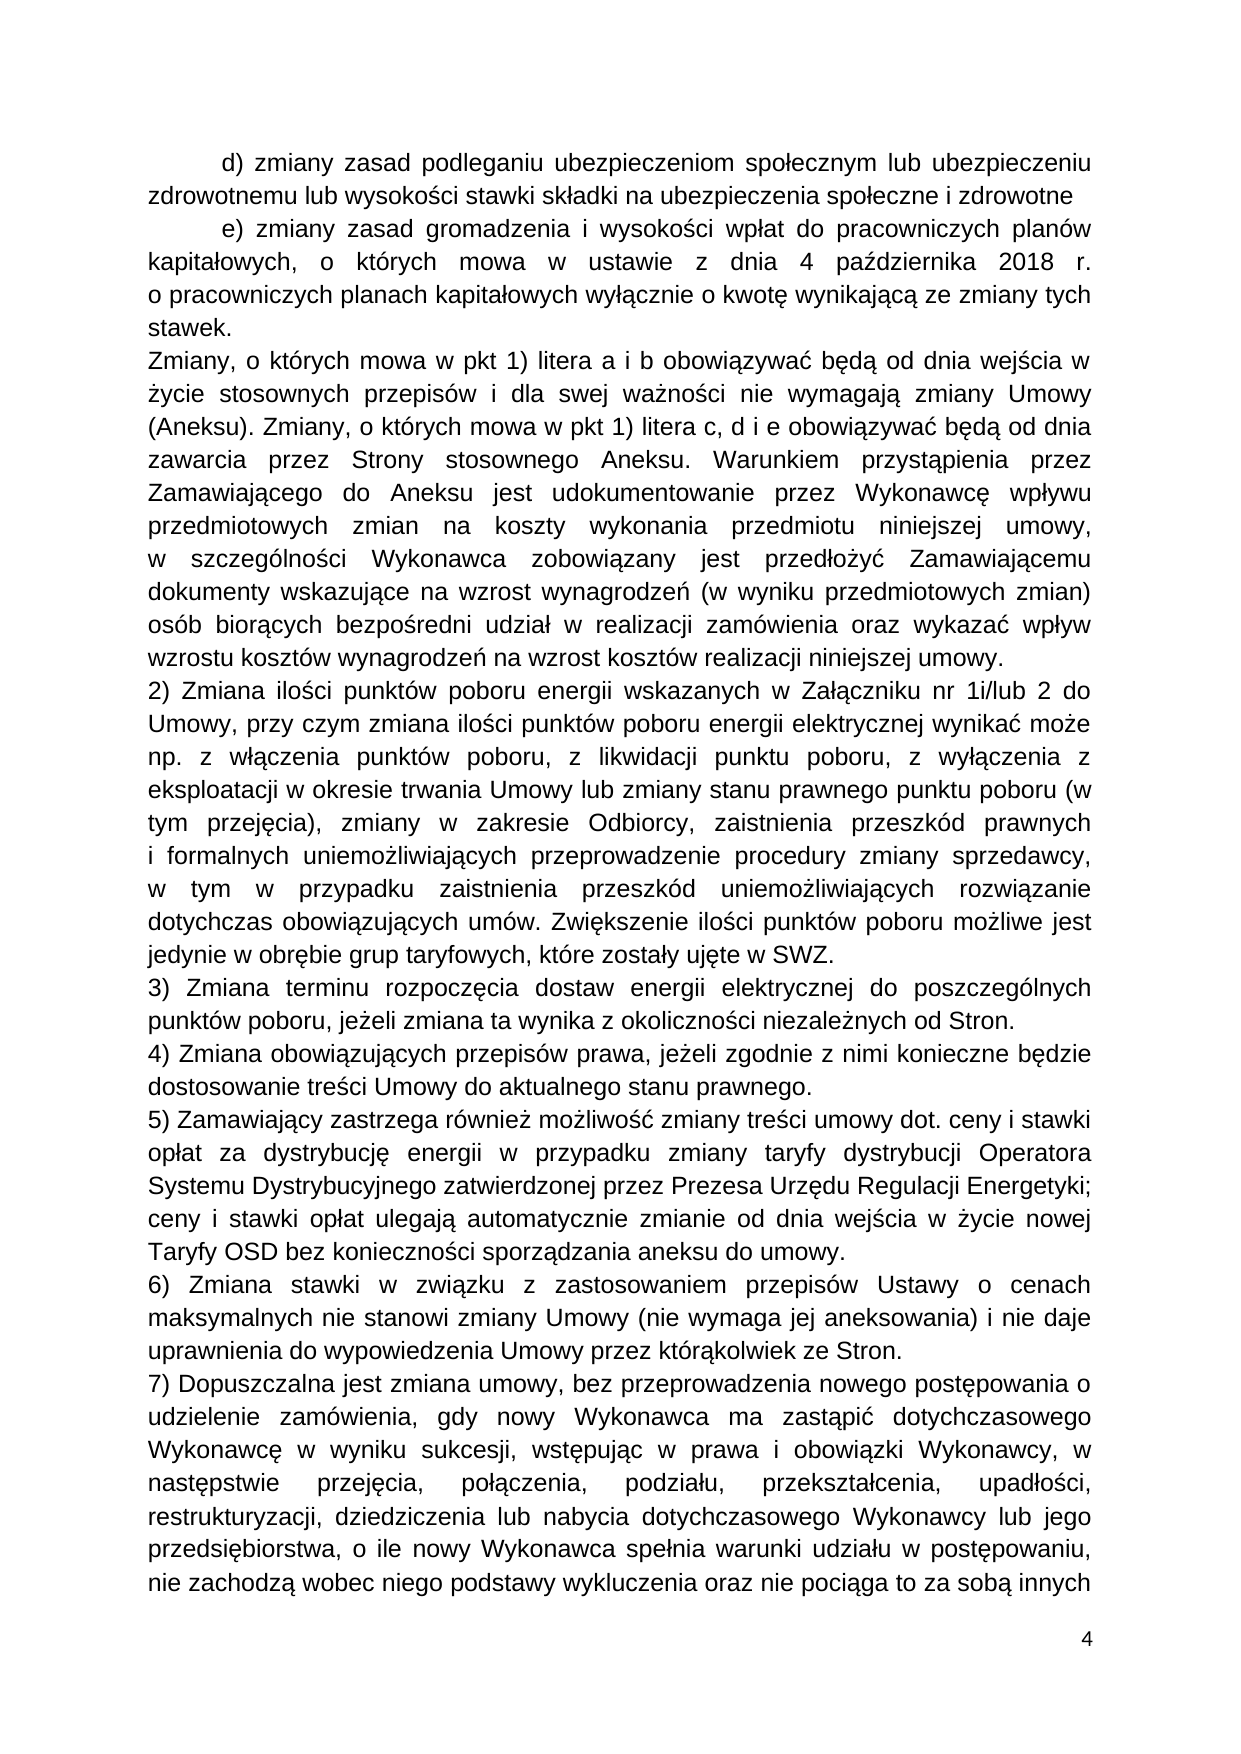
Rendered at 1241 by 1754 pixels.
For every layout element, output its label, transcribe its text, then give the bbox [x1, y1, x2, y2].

text Zmiany, o których mowa w pkt 1) litera a i b obowiązywać będą od dnia wejścia w życie stosownych przepisów i dla swej ważności nie wymagają zmiany Umowy (Aneksu). Zmiany, o których mowa w pkt 1) litera c, d i e obowiązywać będą od dnia zawarcia przez Strony stosownego Aneksu. Warunkiem przystąpienia przez Zamawiającego do Aneksu jest udokumentowanie przez Wykonawcę wpływu przedmiotowych zmian na koszty wykonania przedmiotu niniejszej umowy, w szczególności Wykonawca zobowiązany jest przedłożyć Zamawiającemu dokumenty wskazujące na wzrost wynagrodzeń (w wyniku przedmiotowych zmian) osób biorących bezpośredni udział w realizacji zamówienia oraz wykazać wpływ wzrostu kosztów wynagrodzeń na wzrost kosztów realizacji niniejszej umowy. [148, 346, 1093, 672]
text 6) Zmiana stawki w związku z zastosowaniem przepisów Ustawy o cenach maksymalnych nie stanowi zmiany Umowy (nie wymaga jej aneksowania) i nie daje uprawnienia do wypowiedzenia Umowy przez którąkolwiek ze Stron. [148, 1270, 1093, 1365]
text 4) Zmiana obowiązujących przepisów prawa, jeżeli zgodnie z nimi konieczne będzie dostosowanie treści Umowy do aktualnego stanu prawnego. [148, 1039, 1093, 1101]
text 5) Zamawiający zastrzega również możliwość zmiany treści umowy dot. ceny i stawki opłat za dystrybucję energii w przypadku zmiany taryfy dystrybucji Operatora Systemu Dystrybucyjnego zatwierdzonej przez Prezesa Urzędu Regulacji Energetyki; ceny i stawki opłat ulegają automatycznie zmianie od dnia wejścia w życie nowej Taryfy OSD bez konieczności sporządzania aneksu do umowy. [148, 1105, 1093, 1266]
text 2) Zmiana ilości punktów poboru energii wskazanych w Załączniku nr 1i/lub 2 do Umowy, przy czym zmiana ilości punktów poboru energii elektrycznej wynikać może np. z włączenia punktów poboru, z likwidacji punktu poboru, z wyłączenia z eksploatacji w okresie trwania Umowy lub zmiany stanu prawnego punktu poboru (w tym przejęcia), zmiany w zakresie Odbiorcy, zaistnienia przeszkód prawnych i formalnych uniemożliwiających przeprowadzenie procedury zmiany sprzedawcy, w tym w przypadku zaistnienia przeszkód uniemożliwiających rozwiązanie dotychczas obowiązujących umów. Zwiększenie ilości punktów poboru możliwe jest jedynie w obrębie grup taryfowych, które zostały ujęte w SWZ. [148, 676, 1093, 969]
text d) zmiany zasad podleganiu ubezpieczeniom społecznym lub ubezpieczeniu zdrowotnemu lub wysokości stawki składki na ubezpieczenia społeczne i zdrowotne [148, 148, 1093, 209]
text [148, 1369, 1093, 1596]
text 3) Zmiana terminu rozpoczęcia dostaw energii elektrycznej do poszczególnych punktów poboru, jeżeli zmiana ta wynika z okoliczności niezależnych od Stron. [148, 973, 1093, 1035]
text e) zmiany zasad gromadzenia i wysokości wpłat do pracowniczych planów kapitałowych, o których mowa w ustawie z dnia 4 października 2018 r. o pracowniczych planach kapitałowych wyłącznie o kwotę wynikającą ze zmiany tych stawek. [148, 214, 1093, 341]
